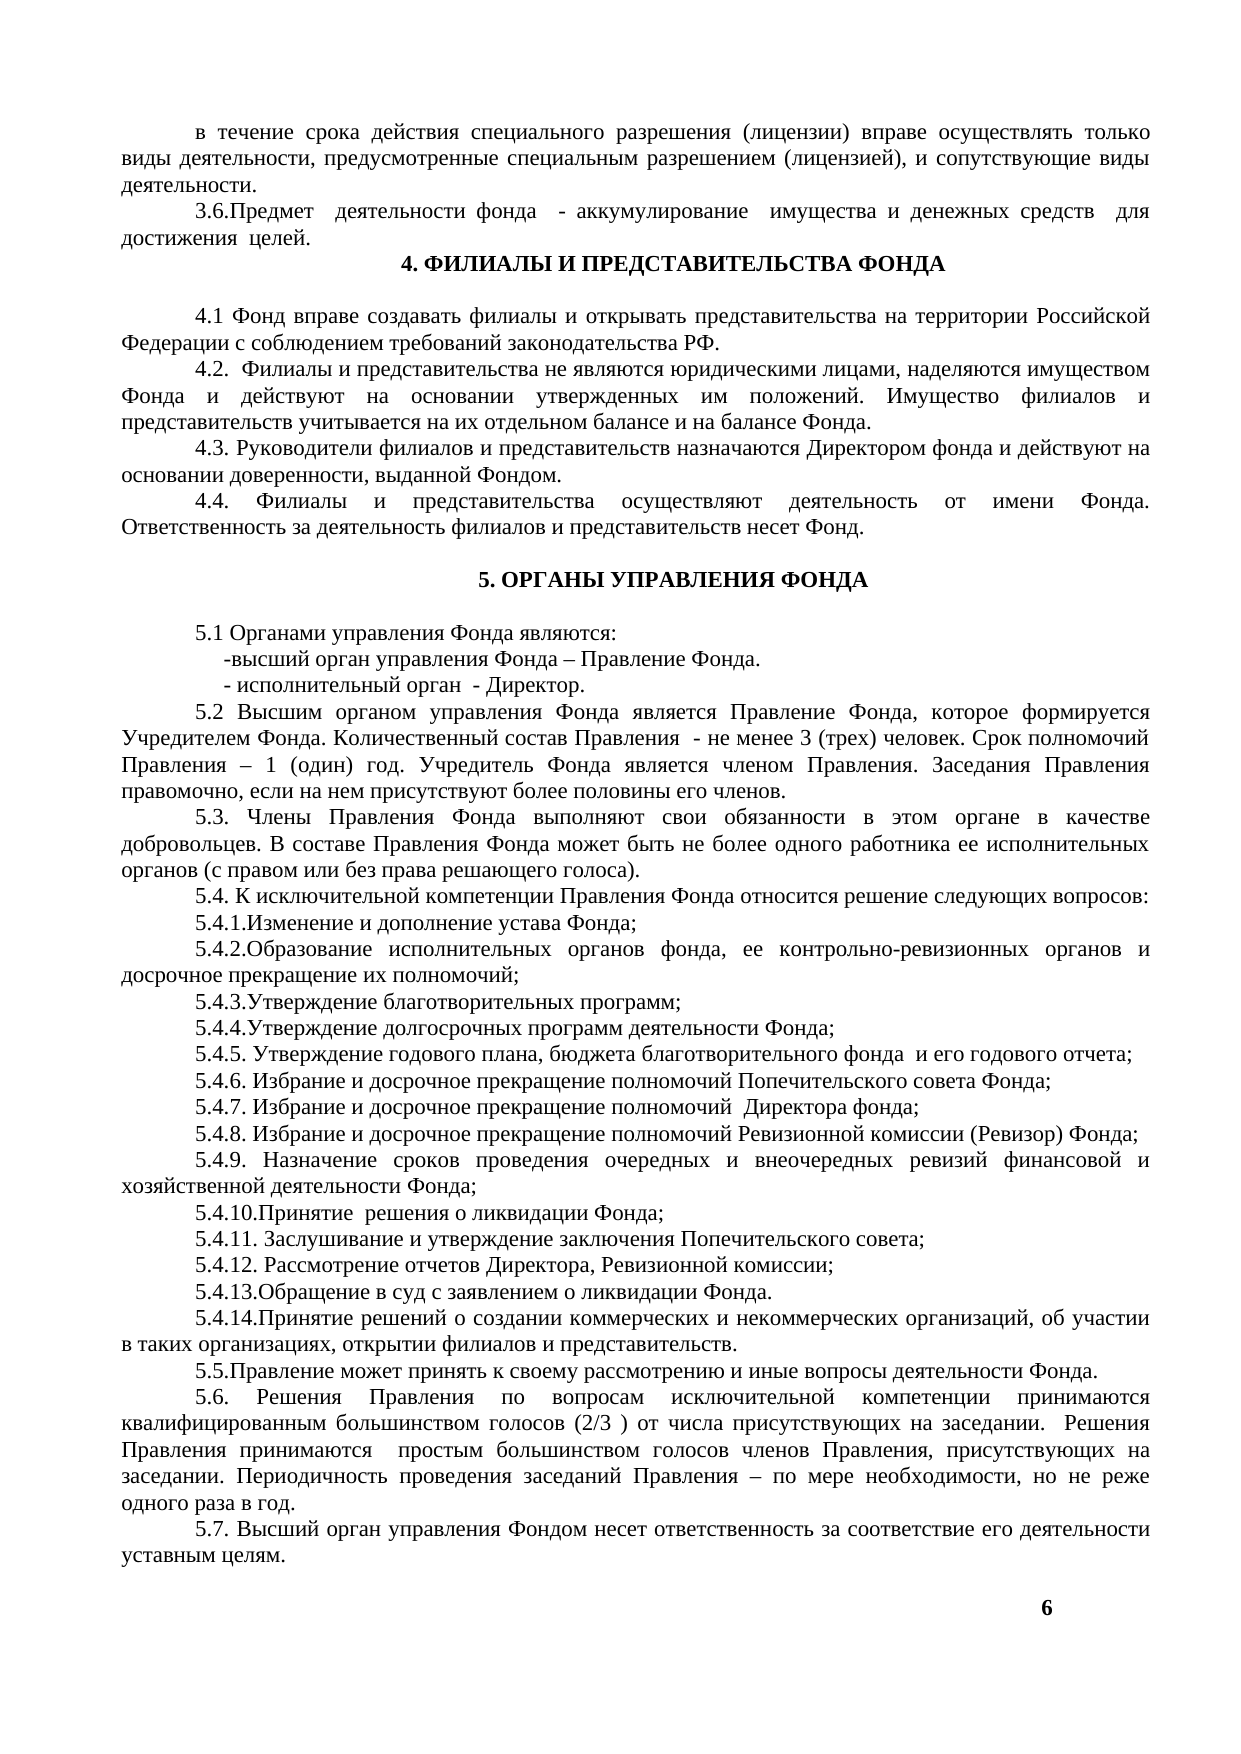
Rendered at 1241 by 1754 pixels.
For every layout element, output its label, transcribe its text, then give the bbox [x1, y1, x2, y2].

text 4.3. Руководители филиалов и представительств назначаются Директором фонда и действуют на основании доверенности, выданной Фондом. [121, 434, 1152, 487]
text 5.4.10.Принятие решения о ликвидации Фонда; [121, 1199, 1152, 1225]
text 5. ОРГАНЫ УПРАВЛЕНИЯ ФОНДА [121, 566, 1152, 592]
text 5.4.2.Образование исполнительных органов фонда, ее контрольно-ревизионных органов и досрочное прекращение их полномочий; [121, 935, 1152, 988]
text 5.5.Правление может принять к своему рассмотрению и иные вопросы деятельности Фонда. [121, 1357, 1152, 1383]
text -высший орган управления Фонда – Правление Фонда. [121, 645, 1152, 672]
text 5.7. Высший орган управления Фондом несет ответственность за соответствие его деятельности уставным целям. [121, 1515, 1152, 1568]
text 6 [121, 1594, 1152, 1620]
text 5.6. Решения Правления по вопросам исключительной компетенции принимаются квалифицированным большинством голосов (2/3 ) от числа присутствующих на заседании. Решения Правления принимаются простым большинством голосов членов Правления, присутствующих на заседании. Периодичность проведения заседаний Правления – по мере необходимости, но не реже одного раза в год. [121, 1383, 1152, 1515]
text в течение срока действия специального разрешения (лицензии) вправе осуществлять только виды деятельности, предусмотренные специальным разрешением (лицензией), и сопутствующие виды деятельности. [121, 118, 1152, 197]
text 5.4.12. Рассмотрение отчетов Директора, Ревизионной комиссии; [121, 1251, 1152, 1278]
text 5.4.14.Принятие решений о создании коммерческих и некоммерческих организаций, об участии в таких организациях, открытии филиалов и представительств. [121, 1304, 1152, 1357]
text 5.4.8. Избрание и досрочное прекращение полномочий Ревизионной комиссии (Ревизор) Фонда; [121, 1119, 1152, 1146]
text 5.4.9. Назначение сроков проведения очередных и внеочередных ревизий финансовой и хозяйственной деятельности Фонда; [121, 1146, 1152, 1199]
text 4.2. Филиалы и представительства не являются юридическими лицами, наделяются имуществом Фонда и действуют на основании утвержденных им положений. Имущество филиалов и представительств учитывается на их отдельном балансе и на балансе Фонда. [121, 355, 1152, 434]
text 5.4.13.Обращение в суд с заявлением о ликвидации Фонда. [121, 1278, 1152, 1304]
text 5.4.1.Изменение и дополнение устава Фонда; [121, 909, 1152, 935]
text 5.1 Органами управления Фонда являются: [121, 619, 1152, 645]
text 5.4.11. Заслушивание и утверждение заключения Попечительского совета; [121, 1225, 1152, 1251]
text 5.4.5. Утверждение годового плана, бюджета благотворительного фонда и его годового отчета; [121, 1041, 1152, 1067]
text 5.4.3.Утверждение благотворительных программ; [121, 988, 1152, 1014]
text 5.4.6. Избрание и досрочное прекращение полномочий Попечительского совета Фонда; [121, 1067, 1152, 1093]
text 4. ФИЛИАЛЫ И ПРЕДСТАВИТЕЛЬСТВА ФОНДА [121, 250, 1152, 276]
text 5.3. Члены Правления Фонда выполняют свои обязанности в этом органе в качестве добровольцев. В составе Правления Фонда может быть не более одного работника ее исполнительных органов (с правом или без права решающего голоса). [121, 803, 1152, 882]
text 5.2 Высшим органом управления Фонда является Правление Фонда, которое формируется Учредителем Фонда. Количественный состав Правления - не менее 3 (трех) человек. Срок полномочий Правления – 1 (один) год. Учредитель Фонда является членом Правления. Заседания Правления правомочно, если на нем присутствуют более половины его членов. [121, 698, 1152, 803]
text 3.6.Предмет деятельности фонда - аккумулирование имущества и денежных средств для достижения целей. [121, 197, 1152, 250]
text 4.4. Филиалы и представительства осуществляют деятельность от имени Фонда. Ответственность за деятельность филиалов и представительств несет Фонд. [121, 487, 1152, 540]
text - исполнительный орган - Директор. [121, 672, 1152, 698]
text 4.1 Фонд вправе создавать филиалы и открывать представительства на территории Российской Федерации с соблюдением требований законодательства РФ. [121, 303, 1152, 355]
text 5.4.4.Утверждение долгосрочных программ деятельности Фонда; [121, 1014, 1152, 1041]
text 5.4. К исключительной компетенции Правления Фонда относится решение следующих вопросов: [121, 882, 1152, 909]
text 5.4.7. Избрание и досрочное прекращение полномочий Директора фонда; [121, 1093, 1152, 1119]
